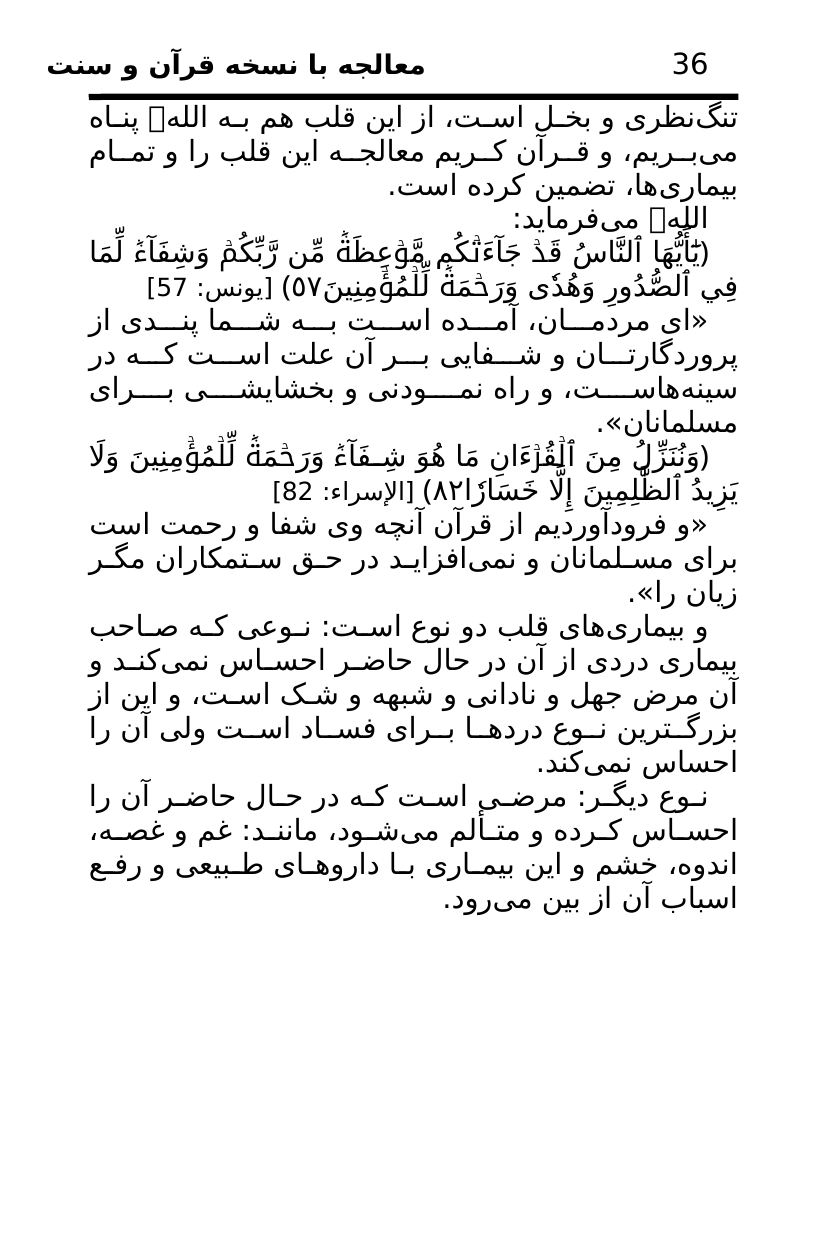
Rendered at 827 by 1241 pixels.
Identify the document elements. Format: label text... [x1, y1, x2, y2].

text نوع دیگر: مرضی است که در حال حاضر آن را احساس کرده و متألم می‌شود، مانند: غم و غصه، اندوه، خشم و این بیماری با داروهای طبیعی و رفع اسباب آن از بین می‌رود. [89, 779, 738, 915]
text «ای مردمان، آمده است به شما پندی از پروردگارتان و شفایی بر آن علت است که در سینه‌هاست، و راه نمودنی و بخشایشی برای مسلمانان». [89, 304, 738, 439]
text ﴿يَٰٓأَيُّهَا ٱلنَّاسُ قَدۡ جَآءَتۡكُم مَّوۡعِظَةٞ مِّن رَّبِّكُمۡ وَشِفَآءٞ لِّمَا فِي ٱلصُّدُورِ وَهُدٗى وَرَحۡمَةٞ لِّلۡمُؤۡمِنِينَ٥٧﴾ [یونس: 57] [89, 236, 738, 304]
text «و فرودآوردیم از قرآن آنچه وی شفا و رحمت است برای مسلمانان و نمی‌افزاید در حق ستمکاران مگر زیان را». [89, 507, 738, 609]
text الله می‌فرماید: [89, 202, 738, 236]
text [89, 100, 738, 202]
text و بیماری‌های قلب دو نوع است: نوعی که صاحب بیماری دردی از آن در حال حاضر احساس نمی‌کند و آن مرض جهل و نادانی و شبهه و شک است، و این از بزرگترین نوع دردها برای فساد است ولی آن را احساس نمی‌کند. [89, 609, 738, 779]
text ﴿وَنُنَزِّلُ مِنَ ٱلۡقُرۡءَانِ مَا هُوَ شِفَآءٞ وَرَحۡمَةٞ لِّلۡمُؤۡمِنِينَ وَلَا يَزِيدُ ٱلظَّٰلِمِينَ إِلَّا خَسَارٗا٨٢﴾ [الإسراء: 82] [89, 439, 738, 507]
